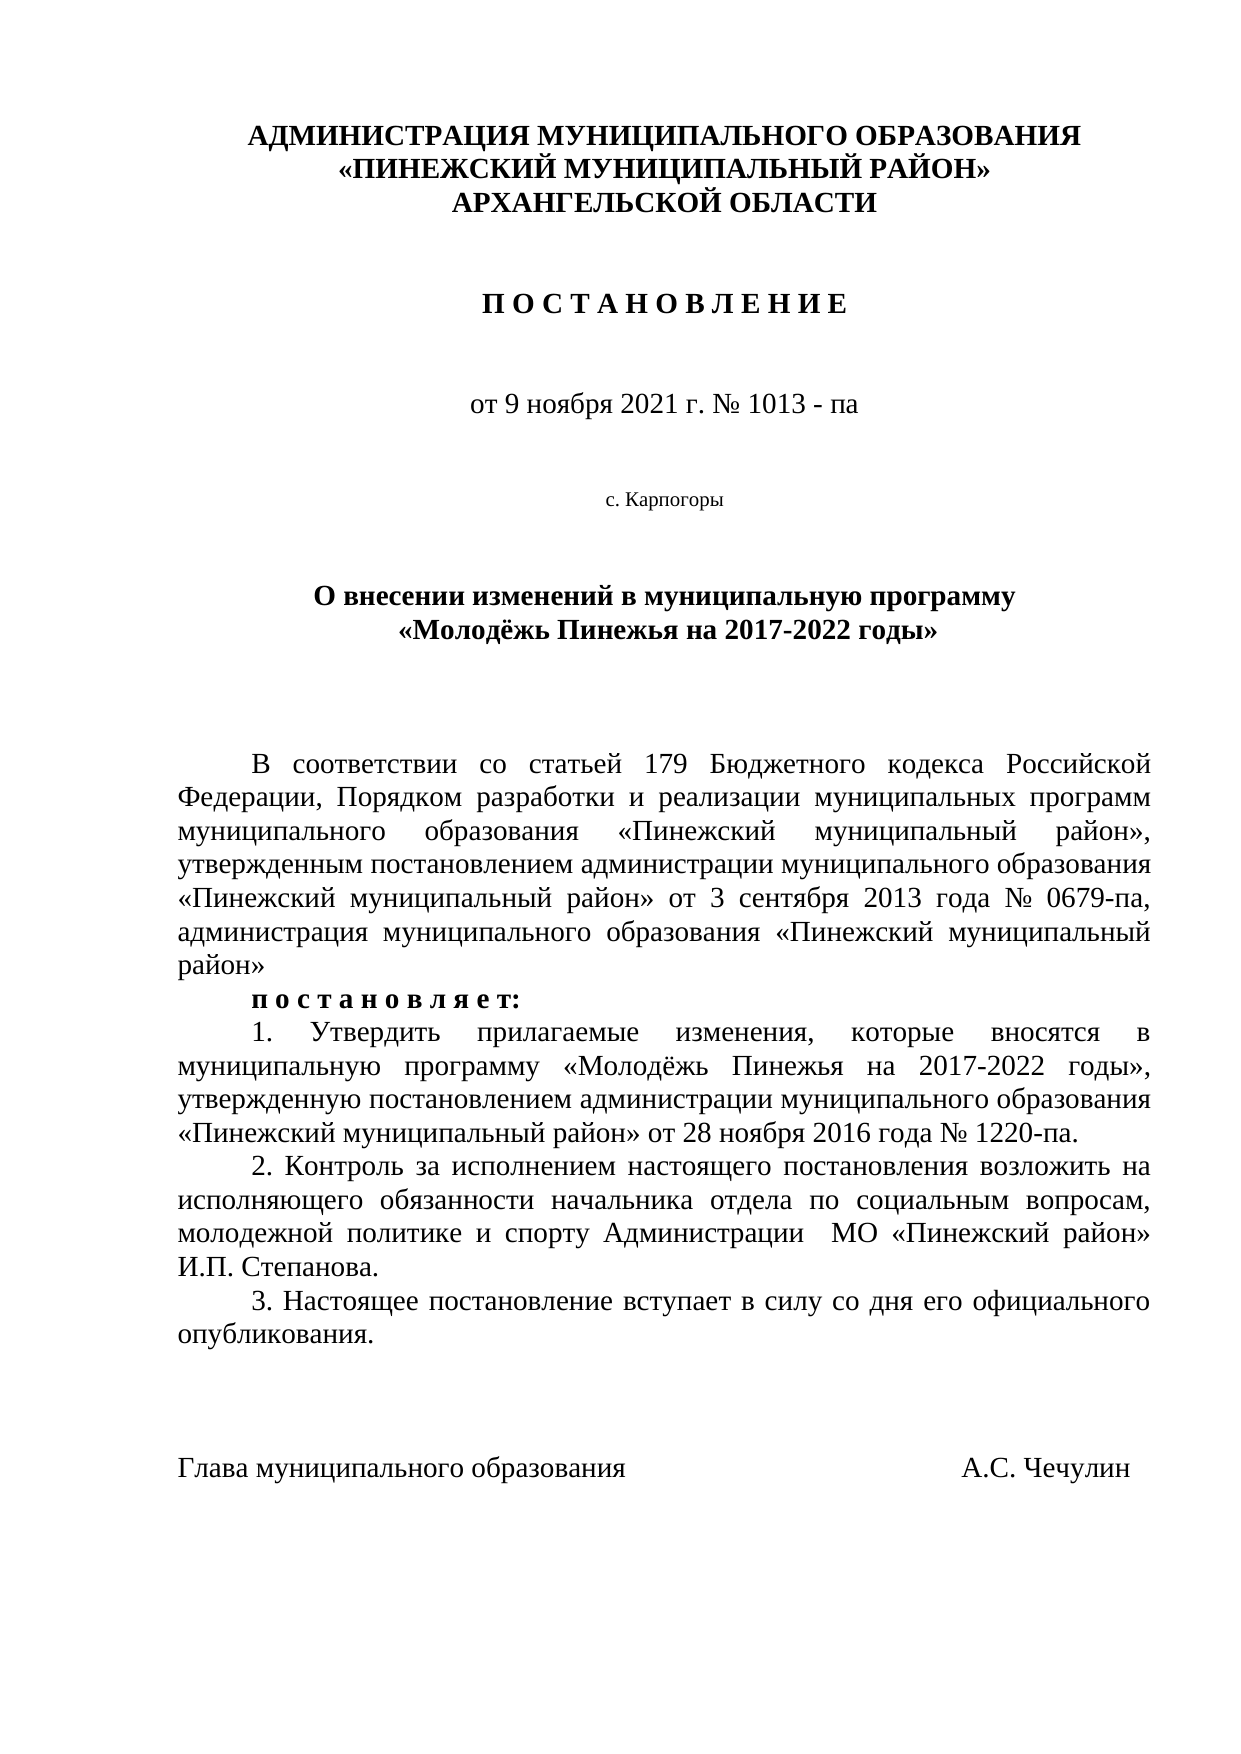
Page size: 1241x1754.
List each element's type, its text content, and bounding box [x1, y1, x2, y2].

text Глава муниципального образования А.С. Чечулин [177, 1450, 1152, 1484]
text 1. Утвердить прилагаемые изменения, которые вносятся в муниципальную программу «Молодёжь Пинежья на 2017-2022 годы», утвержденную постановлением администрации муниципального образования «Пинежский муниципальный район» от 28 ноября 2016 года № 1220-па. [177, 1014, 1152, 1148]
text АДМИНИСТРАЦИЯ МУНИЦИПАЛЬНОГО ОБРАЗОВАНИЯ [177, 118, 1152, 152]
text п о с т а н о в л я е т: [177, 981, 1152, 1014]
text П О С Т А Н О В Л Е Н И Е [177, 286, 1152, 319]
text от 9 ноября 2021 г. № 1013 - па [177, 386, 1152, 420]
text 3. Настоящее постановление вступает в силу со дня его официального опубликования. [177, 1283, 1152, 1350]
text «Молодёжь Пинежья на 2017-2022 годы» [177, 612, 1152, 645]
text В соответствии со статьей 179 Бюджетного кодекса Российской Федерации, Порядком разработки и реализации муниципальных программ муниципального образования «Пинежский муниципальный район», утвержденным постановлением администрации муниципального образования «Пинежский муниципальный район» от 3 сентября 2013 года № 0679-па, администрация муниципального образования «Пинежский муниципальный район» [177, 746, 1152, 981]
text «ПИНЕЖСКИЙ МУНИЦИПАЛЬНЫЙ РАЙОН» [177, 152, 1152, 185]
text с. Карпогоры [177, 487, 1152, 511]
text АРХАНГЕЛЬСКОЙ ОБЛАСТИ [177, 185, 1152, 219]
text 2. Контроль за исполнением настоящего постановления возложить на исполняющего обязанности начальника отдела по социальным вопросам, молодежной политике и спорту Администрации МО «Пинежский район» И.П. Степанова. [177, 1148, 1152, 1283]
text О внесении изменений в муниципальную программу [177, 578, 1152, 612]
